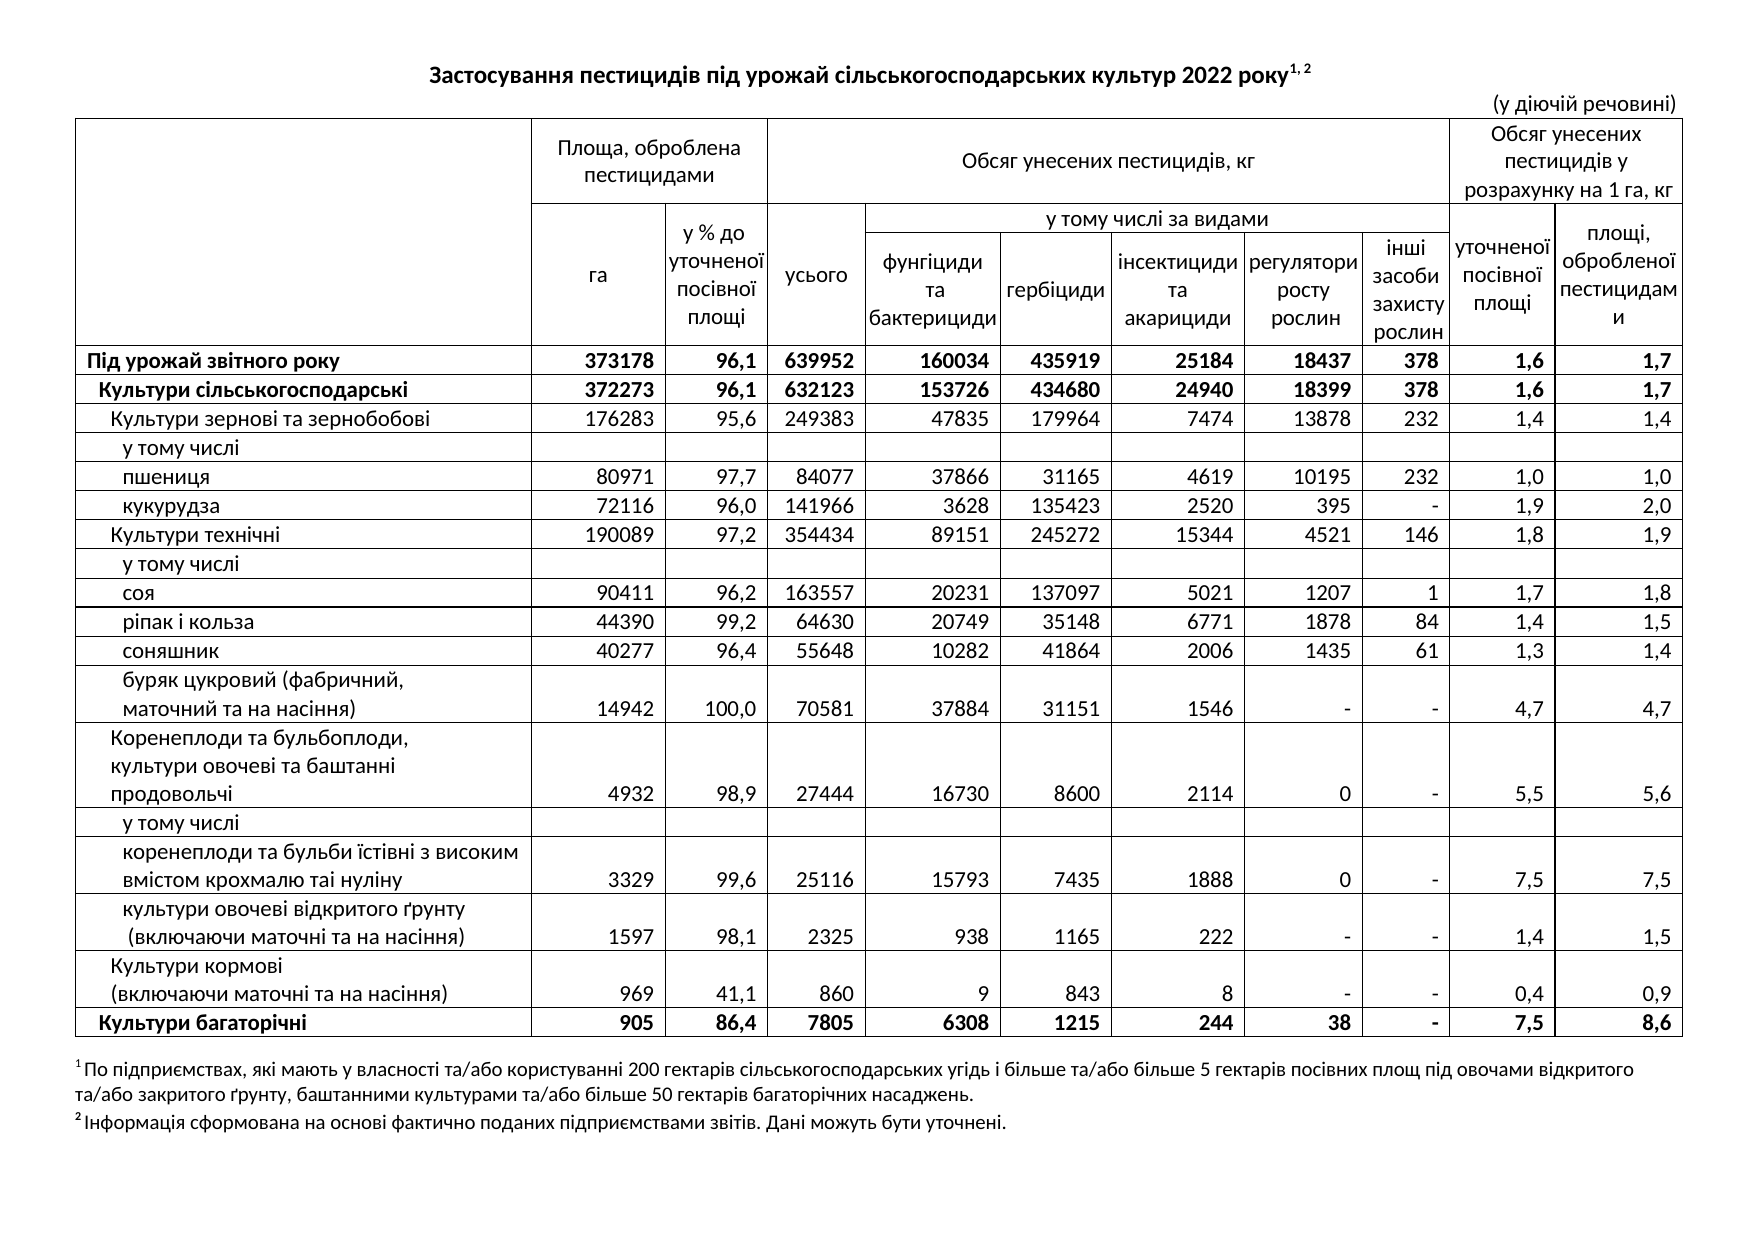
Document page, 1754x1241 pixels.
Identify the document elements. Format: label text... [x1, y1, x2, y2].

table_cell 14942 [532, 666, 665, 722]
table_cell - [1363, 837, 1449, 893]
table_cell 8,6 [1556, 1008, 1682, 1036]
table_cell 153726 [866, 375, 1000, 403]
table_cell 35148 [1001, 608, 1111, 636]
table_cell у тому числі [76, 549, 531, 577]
table_cell 0,4 [1450, 951, 1554, 1007]
table_cell пшениця [76, 462, 531, 490]
table_cell - [1363, 1008, 1449, 1036]
table_cell 31165 [1001, 462, 1111, 490]
table_cell 55648 [768, 637, 865, 664]
table_header [76, 119, 531, 345]
table_cell 137097 [1001, 579, 1111, 606]
table_cell [1363, 433, 1449, 461]
table_cell 354434 [768, 520, 865, 548]
table_cell [1363, 808, 1449, 836]
table_cell Культури зернові та зернобобові [76, 404, 531, 432]
table_cell 378 [1363, 375, 1449, 403]
table_cell [666, 549, 767, 577]
table_cell - [1245, 894, 1362, 950]
table_cell 1215 [1001, 1008, 1111, 1036]
table_cell 4521 [1245, 520, 1362, 548]
table_cell - [1363, 951, 1449, 1007]
table_cell 843 [1001, 951, 1111, 1007]
table_cell 378 [1363, 346, 1449, 374]
table_cell регулятори росту рослин [1245, 233, 1362, 345]
table_cell га [532, 204, 665, 345]
table_cell 61 [1363, 637, 1449, 664]
text 1 По підприємствах, які мають у власності та/або користуванні 200 гектарів сільськогосподарських угідь і більше та/або більше 5 гектарів посівних площ під овочами відкритого та/або закритого ґрунту, баштанними культурами та/або більше 50 гектарів багаторічних насаджень. [75, 1056, 1665, 1107]
table_cell 395 [1245, 491, 1362, 519]
table_cell [1245, 549, 1362, 577]
table_cell 1878 [1245, 608, 1362, 636]
table_header Обсяг унесених пестицидів у розрахунку на 1 га, кг [1450, 119, 1682, 203]
table_cell у % до уточненої посівної площі [666, 204, 767, 345]
table_cell 80971 [532, 462, 665, 490]
table_cell 1,7 [1556, 346, 1682, 374]
table_cell Культури багаторічні [76, 1008, 531, 1036]
table_cell 176283 [532, 404, 665, 432]
table_cell 639952 [768, 346, 865, 374]
table_cell 98,1 [666, 894, 767, 950]
table_cell 10282 [866, 637, 1000, 664]
table_cell [532, 549, 665, 577]
table_cell 5,5 [1450, 723, 1554, 807]
table_cell 2,0 [1556, 491, 1682, 519]
table_cell 7435 [1001, 837, 1111, 893]
table_cell 5,6 [1556, 723, 1682, 807]
table_cell 249383 [768, 404, 865, 432]
table_cell 6771 [1112, 608, 1244, 636]
table_cell 179964 [1001, 404, 1111, 432]
table_cell 4,7 [1556, 666, 1682, 722]
table_cell 1,4 [1450, 608, 1554, 636]
table_cell 96,1 [666, 375, 767, 403]
table_cell 1,9 [1450, 491, 1554, 519]
table_cell 1,6 [1450, 375, 1554, 403]
table_cell Культури технічні [76, 520, 531, 548]
table_cell 95,6 [666, 404, 767, 432]
table_cell 373178 [532, 346, 665, 374]
table_cell [1001, 808, 1111, 836]
table_cell 1 [1363, 579, 1449, 606]
table_cell 244 [1112, 1008, 1244, 1036]
table_cell 41864 [1001, 637, 1111, 664]
table_cell 1,8 [1556, 579, 1682, 606]
table_cell [1112, 549, 1244, 577]
table_cell 24940 [1112, 375, 1244, 403]
table_cell 6308 [866, 1008, 1000, 1036]
table_cell - [1363, 723, 1449, 807]
table_cell Культури кормові (включаючи маточні та на насіння) [76, 951, 531, 1007]
table_cell у тому числі за видами [866, 204, 1449, 232]
table_cell 1435 [1245, 637, 1362, 664]
table_cell [768, 549, 865, 577]
table_cell 7474 [1112, 404, 1244, 432]
table_cell 5021 [1112, 579, 1244, 606]
table_cell [1450, 808, 1554, 836]
table_cell 190089 [532, 520, 665, 548]
table_cell [532, 433, 665, 461]
table_cell 1,0 [1556, 462, 1682, 490]
table_cell 1,7 [1556, 375, 1682, 403]
table_cell 1,4 [1556, 637, 1682, 664]
table_cell 15344 [1112, 520, 1244, 548]
table_cell 860 [768, 951, 865, 1007]
table_cell - [1245, 666, 1362, 722]
table_cell 232 [1363, 462, 1449, 490]
table_cell коренеплоди та бульби їстівні з високим вмістом крохмалю таі нуліну [76, 837, 531, 893]
table_cell [1450, 549, 1554, 577]
table_cell 1,9 [1556, 520, 1682, 548]
table_cell усього [768, 204, 865, 345]
text Застосування пестицидів під урожай сільськогосподарських культур 2022 року1, 2 [75, 59, 1665, 89]
table_cell 99,2 [666, 608, 767, 636]
table_cell інсектициди та акарициди [1112, 233, 1244, 345]
table_cell 18437 [1245, 346, 1362, 374]
table_cell 1207 [1245, 579, 1362, 606]
table_cell 141966 [768, 491, 865, 519]
table_cell 20231 [866, 579, 1000, 606]
table_cell культури овочеві відкритого ґрунту (включаючи маточні та на насіння) [76, 894, 531, 950]
table_cell 100,0 [666, 666, 767, 722]
table_cell 13878 [1245, 404, 1362, 432]
table_cell 10195 [1245, 462, 1362, 490]
table_cell 1,6 [1450, 346, 1554, 374]
table_cell 146 [1363, 520, 1449, 548]
table_cell 37866 [866, 462, 1000, 490]
table_cell у тому числі [76, 808, 531, 836]
table_cell Культури сільськогосподарські [76, 375, 531, 403]
table_cell 969 [532, 951, 665, 1007]
table_cell 96,4 [666, 637, 767, 664]
table_cell Під урожай звітного року [76, 346, 531, 374]
table_cell 47835 [866, 404, 1000, 432]
table_cell 72116 [532, 491, 665, 519]
table_cell буряк цукровий (фабричний, маточний та на насіння) [76, 666, 531, 722]
table_cell [866, 549, 1000, 577]
text (у діючій речовині) [63, 89, 1677, 118]
table_cell 435919 [1001, 346, 1111, 374]
table_header Площа, оброблена пестицидами [532, 119, 767, 203]
table_cell 160034 [866, 346, 1000, 374]
table_cell 4619 [1112, 462, 1244, 490]
table_cell - [1363, 666, 1449, 722]
table_cell 15793 [866, 837, 1000, 893]
text 2 Інформація сформована на основі фактично поданих підприємствами звітів. Дані можуть бути уточнені. [75, 1111, 1665, 1134]
table_cell 18399 [1245, 375, 1362, 403]
table_cell 2006 [1112, 637, 1244, 664]
table_cell [866, 433, 1000, 461]
table_cell [1245, 808, 1362, 836]
table_cell 1888 [1112, 837, 1244, 893]
table_cell 245272 [1001, 520, 1111, 548]
table_cell [532, 808, 665, 836]
table_cell 232 [1363, 404, 1449, 432]
table_cell 1,8 [1450, 520, 1554, 548]
table_cell 3329 [532, 837, 665, 893]
table_cell 20749 [866, 608, 1000, 636]
table_cell ріпак і кольза [76, 608, 531, 636]
table_cell [768, 808, 865, 836]
table_cell 2114 [1112, 723, 1244, 807]
table_cell 1,5 [1556, 608, 1682, 636]
table_cell 135423 [1001, 491, 1111, 519]
table_cell [1245, 433, 1362, 461]
table_cell кукурудза [76, 491, 531, 519]
table_cell 96,2 [666, 579, 767, 606]
table_cell 8 [1112, 951, 1244, 1007]
table_cell гербіциди [1001, 233, 1111, 345]
table_cell 1,0 [1450, 462, 1554, 490]
table_cell 905 [532, 1008, 665, 1036]
table_cell 3628 [866, 491, 1000, 519]
table_cell 1546 [1112, 666, 1244, 722]
table_cell 4932 [532, 723, 665, 807]
table_cell 90411 [532, 579, 665, 606]
table_cell 1,4 [1556, 404, 1682, 432]
table_cell уточненої посівної площі [1450, 204, 1554, 345]
table_cell 99,6 [666, 837, 767, 893]
table_cell 37884 [866, 666, 1000, 722]
table_cell 98,9 [666, 723, 767, 807]
table_cell у тому числі [76, 433, 531, 461]
table_cell 7,5 [1556, 837, 1682, 893]
table_cell [866, 808, 1000, 836]
table_cell 7,5 [1450, 837, 1554, 893]
table_cell [1112, 433, 1244, 461]
table_cell 1,3 [1450, 637, 1554, 664]
table_cell 31151 [1001, 666, 1111, 722]
table_cell 84077 [768, 462, 865, 490]
table_cell 1,4 [1450, 894, 1554, 950]
table_cell 70581 [768, 666, 865, 722]
table_cell [666, 808, 767, 836]
table_cell [768, 433, 865, 461]
table_cell [1556, 549, 1682, 577]
table_cell 8600 [1001, 723, 1111, 807]
table_cell 96,0 [666, 491, 767, 519]
table_cell 1165 [1001, 894, 1111, 950]
table_cell 1597 [532, 894, 665, 950]
table_cell соняшник [76, 637, 531, 664]
table_cell 40277 [532, 637, 665, 664]
table_cell 96,1 [666, 346, 767, 374]
table_cell [1001, 549, 1111, 577]
table_cell площі, обробленої пестицидами [1556, 204, 1682, 345]
table_cell - [1245, 951, 1362, 1007]
table_cell [1363, 549, 1449, 577]
table_cell Коренеплоди та бульбоплоди, культури овочеві та баштанні продовольчі [76, 723, 531, 807]
table_cell 38 [1245, 1008, 1362, 1036]
table_cell 938 [866, 894, 1000, 950]
table_cell 1,7 [1450, 579, 1554, 606]
table_cell 97,2 [666, 520, 767, 548]
table_cell 1,4 [1450, 404, 1554, 432]
table_cell 9 [866, 951, 1000, 1007]
table_cell 25184 [1112, 346, 1244, 374]
table_cell [1450, 433, 1554, 461]
table_cell 89151 [866, 520, 1000, 548]
table_cell 41,1 [666, 951, 767, 1007]
table_cell 632123 [768, 375, 865, 403]
table_cell 27444 [768, 723, 865, 807]
table_cell 7,5 [1450, 1008, 1554, 1036]
table_cell 163557 [768, 579, 865, 606]
table_header Обсяг унесених пестицидів, кг [768, 119, 1449, 203]
table_cell 64630 [768, 608, 865, 636]
table_cell [1556, 433, 1682, 461]
table_cell 372273 [532, 375, 665, 403]
table_cell 7805 [768, 1008, 865, 1036]
table_cell 86,4 [666, 1008, 767, 1036]
table_cell [1001, 433, 1111, 461]
table_cell 222 [1112, 894, 1244, 950]
table_cell 0 [1245, 837, 1362, 893]
table_cell інші засоби захисту рослин [1363, 233, 1449, 345]
table_cell 0,9 [1556, 951, 1682, 1007]
table_cell 44390 [532, 608, 665, 636]
table_cell соя [76, 579, 531, 606]
table_cell 2520 [1112, 491, 1244, 519]
table_cell 0 [1245, 723, 1362, 807]
table_cell - [1363, 894, 1449, 950]
table_cell - [1363, 491, 1449, 519]
table_cell 4,7 [1450, 666, 1554, 722]
table_cell 16730 [866, 723, 1000, 807]
table_cell 2325 [768, 894, 865, 950]
table_cell [1112, 808, 1244, 836]
table_cell 1,5 [1556, 894, 1682, 950]
table_cell 84 [1363, 608, 1449, 636]
table_cell [1556, 808, 1682, 836]
table_cell [666, 433, 767, 461]
table_cell 25116 [768, 837, 865, 893]
table_cell фунгіциди та бактерициди [866, 233, 1000, 345]
table_cell 97,7 [666, 462, 767, 490]
table_cell 434680 [1001, 375, 1111, 403]
